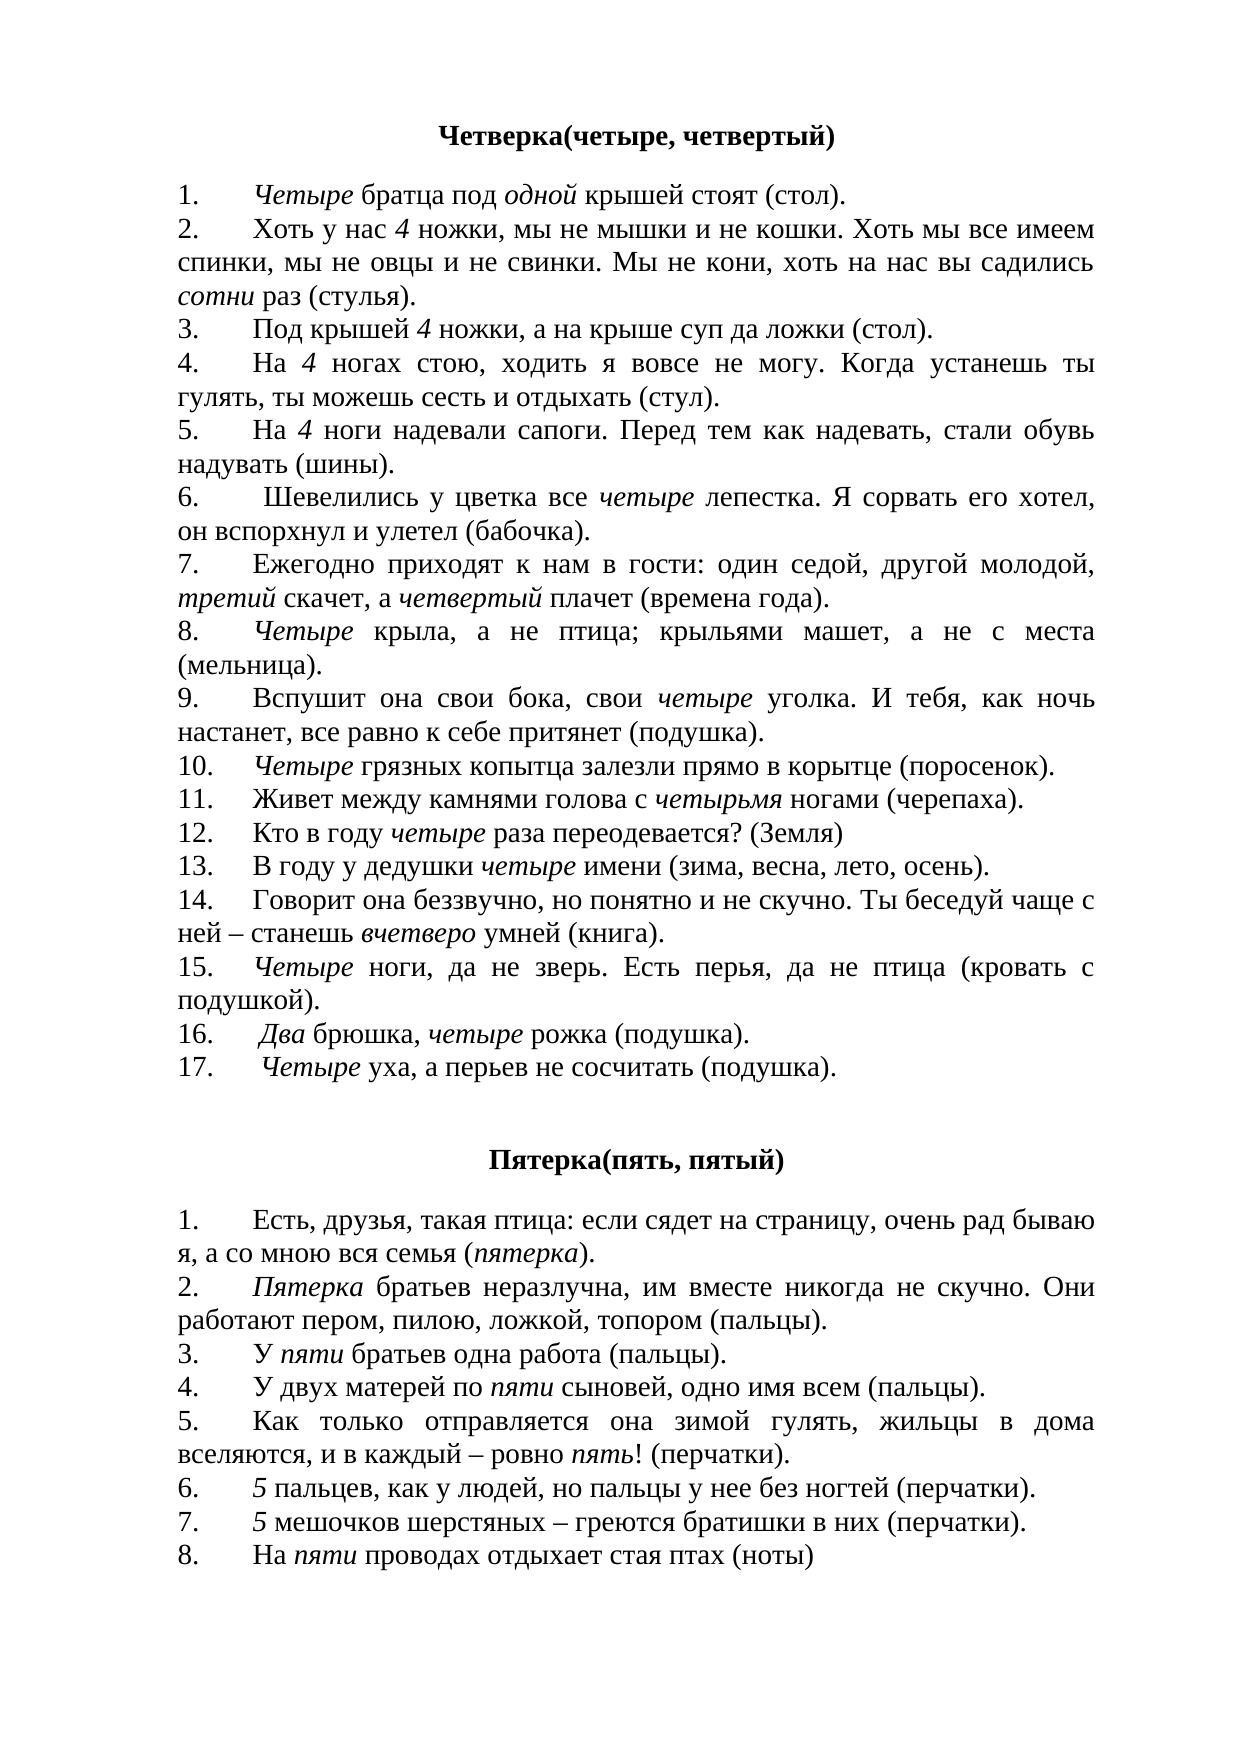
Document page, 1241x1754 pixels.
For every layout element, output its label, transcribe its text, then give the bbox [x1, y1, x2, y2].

list Ежегодно приходят к нам в гости: один седой, другой молодой, третий скачет, а четвертый плачет (времена года). [177, 546, 1096, 613]
list Хоть у нас 4 ножки, мы не мышки и не кошки. Хоть мы все имеем спинки, мы не овцы и не свинки. Мы не кони, хоть на нас вы садились сотни раз (стулья). [177, 211, 1096, 312]
list На пяти проводах отдыхает стая птах (ноты) [177, 1537, 1096, 1571]
list На 4 ноги надевали сапоги. Перед тем как надевать, стали обувь надувать (шины). [177, 412, 1096, 479]
list На 4 ногах стою, ходить я вовсе не могу. Когда устанешь ты гулять, ты можешь сесть и отдыхать (стул). [177, 345, 1096, 412]
list У двух матерей по пяти сыновей, одно имя всем (пальцы). [177, 1369, 1096, 1403]
text Пятерка(пять, пятый) [177, 1142, 1096, 1176]
list Под крышей 4 ножки, а на крыше суп да ложки (стол). [177, 312, 1096, 345]
list Вспушит она свои бока, свои четыре уголка. И тебя, как ночь настанет, все равно к себе притянет (подушка). [177, 681, 1096, 748]
list Есть, друзья, такая птица: если сядет на страницу, очень рад бываю я, а со мною вся семья (пятерка). [177, 1202, 1096, 1269]
list Четыре грязных копытца залезли прямо в корытце (поросенок). [177, 748, 1096, 781]
list 5 пальцев, как у людей, но пальцы у нее без ногтей (перчатки). [177, 1470, 1096, 1504]
list Четыре крыла, а не птица; крыльями машет, а не с места (мельница). [177, 613, 1096, 681]
list Четыре уха, а перьев не сосчитать (подушка). [177, 1049, 1096, 1083]
list Как только отправляется она зимой гулять, жильцы в дома вселяются, и в каждый – ровно пять! (перчатки). [177, 1403, 1096, 1470]
list Кто в году четыре раза переодевается? (Земля) [177, 815, 1096, 848]
text Четверка(четыре, четвертый) [177, 118, 1096, 152]
list Два брюшка, четыре рожка (подушка). [177, 1016, 1096, 1049]
list У пяти братьев одна работа (пальцы). [177, 1336, 1096, 1369]
list Говорит она беззвучно, но понятно и не скучно. Ты беседуй чаще с ней – станешь вчетверо умней (книга). [177, 882, 1096, 949]
list Живет между камнями голова с четырьмя ногами (черепаха). [177, 781, 1096, 815]
list Четыре ноги, да не зверь. Есть перья, да не птица (кровать с подушкой). [177, 949, 1096, 1016]
list Шевелились у цветка все четыре лепестка. Я сорвать его хотел, он вспорхнул и улетел (бабочка). [177, 479, 1096, 546]
list 5 мешочков шерстяных – греются братишки в них (перчатки). [177, 1504, 1096, 1537]
list Четыре братца под одной крышей стоят (стол). [177, 177, 1096, 211]
list Пятерка братьев неразлучна, им вместе никогда не скучно. Они работают пером, пилою, ложкой, топором (пальцы). [177, 1269, 1096, 1336]
list В году у дедушки четыре имени (зима, весна, лето, осень). [177, 848, 1096, 882]
